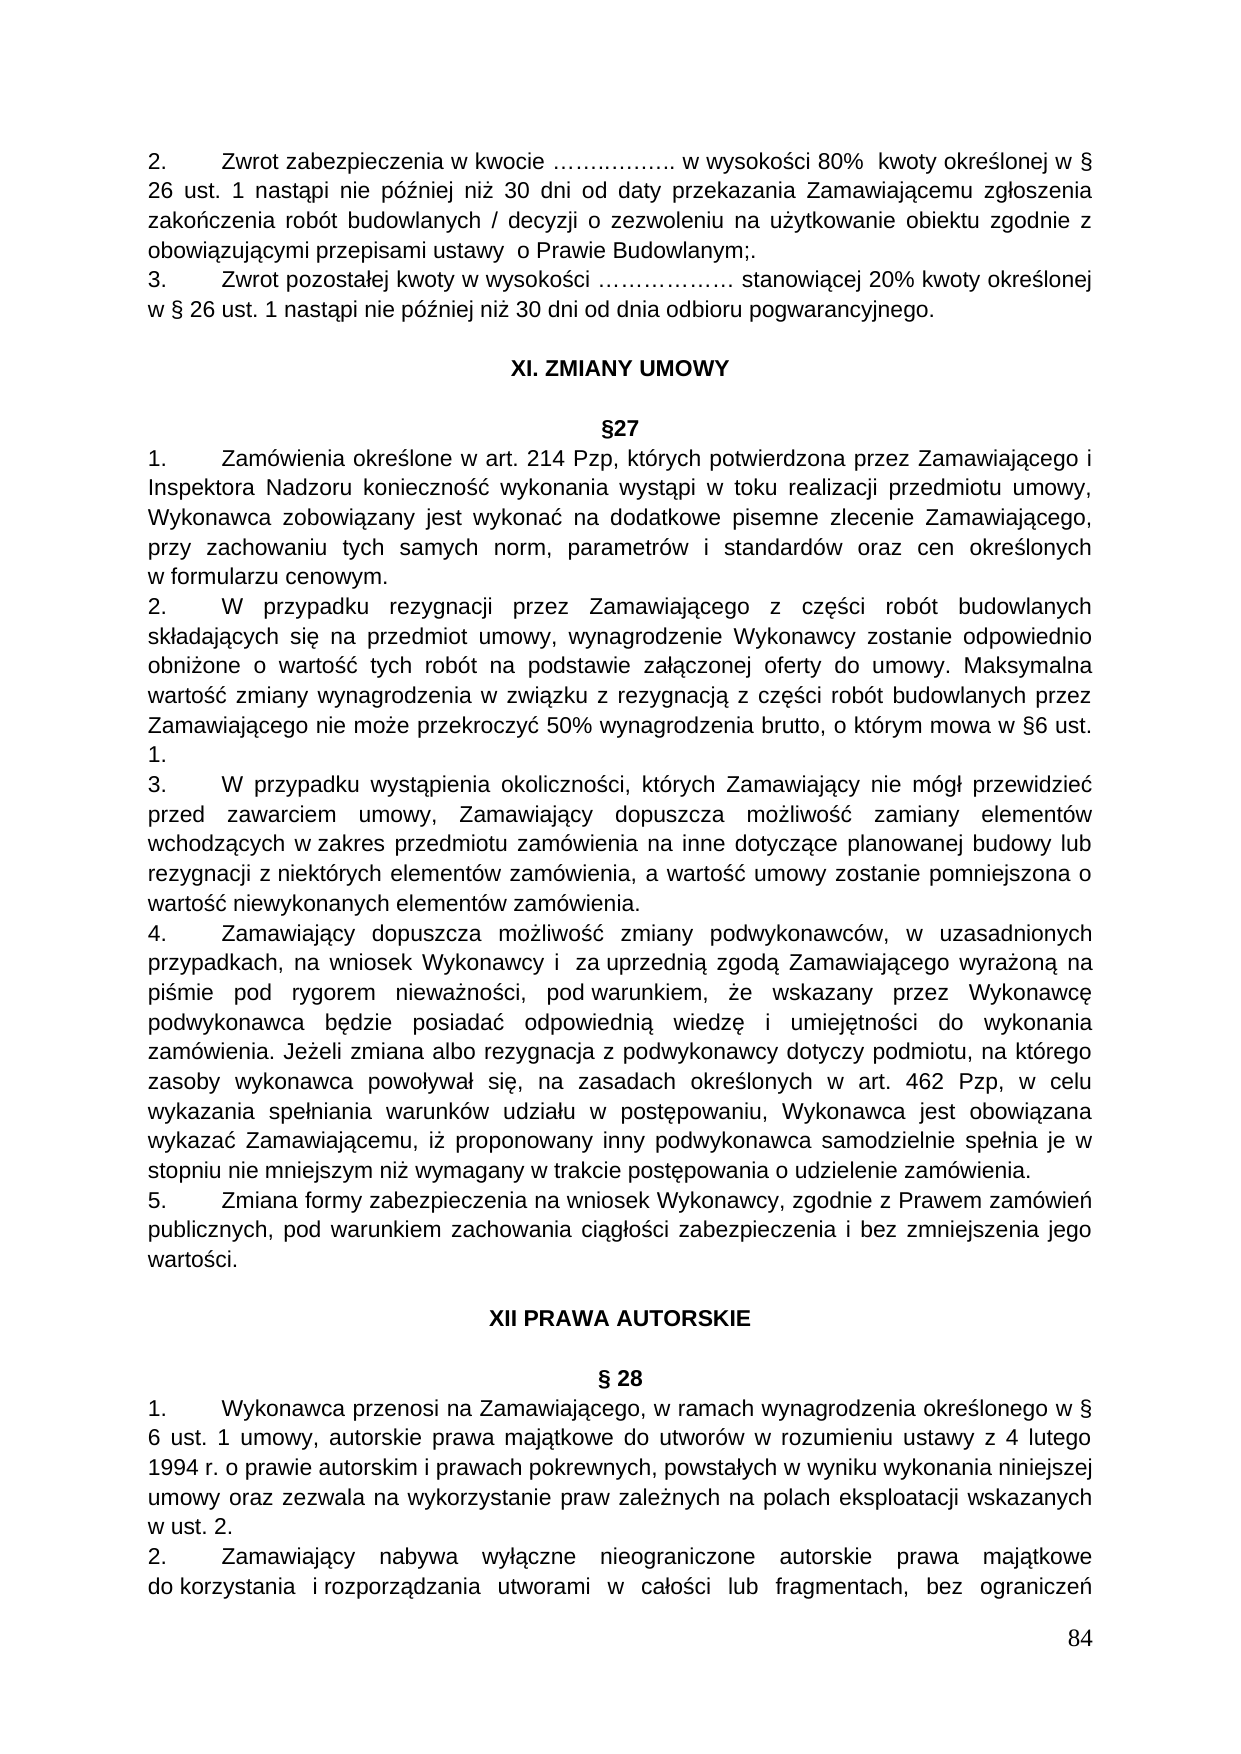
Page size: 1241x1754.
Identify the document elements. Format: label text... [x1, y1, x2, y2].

list Zwrot zabezpieczenia w kwocie ……..….….. w wysokości 80% kwoty określonej w § 26 ust. 1 nastąpi nie później niż 30 dni od daty przekazania Zamawiającemu zgłoszenia zakończenia robót budowlanych / decyzji o zezwoleniu na użytkowanie obiektu zgodnie z obowiązującymi przepisami ustawy o Prawie Budowlanym;. [148, 148, 1093, 263]
list Zwrot pozostałej kwoty w wysokości ……………… stanowiącej 20% kwoty określonej w § 26 ust. 1 nastąpi nie później niż 30 dni od dnia odbioru pogwarancyjnego. [148, 266, 1093, 322]
list Zmiana formy zabezpieczenia na wniosek Wykonawcy, zgodnie z Prawem zamówień publicznych, pod warunkiem zachowania ciągłości zabezpieczenia i bez zmniejszenia jego wartości. [148, 1187, 1093, 1272]
list W przypadku wystąpienia okoliczności, których Zamawiający nie mógł przewidzieć przed zawarciem umowy, Zamawiający dopuszcza możliwość zamiany elementów wchodzących w zakres przedmiotu zamówienia na inne dotyczące planowanej budowy lub rezygnacji z niektórych elementów zamówienia, a wartość umowy zostanie pomniejszona o wartość niewykonanych elementów zamówienia. [148, 771, 1093, 916]
text XI. ZMIANY UMOWY [148, 355, 1093, 382]
list W przypadku rezygnacji przez Zamawiającego z części robót budowlanych składających się na przedmiot umowy, wynagrodzenie Wykonawcy zostanie odpowiednio obniżone o wartość tych robót na podstawie załączonej oferty do umowy. Maksymalna wartość zmiany wynagrodzenia w związku z rezygnacją z części robót budowlanych przez Zamawiającego nie może przekroczyć 50% wynagrodzenia brutto, o którym mowa w §6 ust. 1. [148, 593, 1093, 768]
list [148, 1543, 1093, 1599]
list Zamówienia określone w art. 214 Pzp, których potwierdzona przez Zamawiającego i Inspektora Nadzoru konieczność wykonania wystąpi w toku realizacji przedmiotu umowy, Wykonawca zobowiązany jest wykonać na dodatkowe pisemne zlecenie Zamawiającego, przy zachowaniu tych samych norm, parametrów i standardów oraz cen określonych w formularzu cenowym. [148, 444, 1093, 589]
list Zamawiający dopuszcza możliwość zmiany podwykonawców, w uzasadnionych przypadkach, na wniosek Wykonawcy i za uprzednią zgodą Zamawiającego wyrażoną na piśmie pod rygorem nieważności, pod warunkiem, że wskazany przez Wykonawcę podwykonawca będzie posiadać odpowiednią wiedzę i umiejętności do wykonania zamówienia. Jeżeli zmiana albo rezygnacja z podwykonawcy dotyczy podmiotu, na którego zasoby wykonawca powoływał się, na zasadach określonych w art. 462 Pzp, w celu wykazania spełniania warunków udziału w postępowaniu, Wykonawca jest obowiązana wykazać Zamawiającemu, iż proponowany inny podwykonawca samodzielnie spełnia je w stopniu nie mniejszym niż wymagany w trakcie postępowania o udzielenie zamówienia. [148, 919, 1093, 1183]
list Wykonawca przenosi na Zamawiającego, w ramach wynagrodzenia określonego w § 6 ust. 1 umowy, autorskie prawa majątkowe do utworów w rozumieniu ustawy z 4 lutego 1994 r. o prawie autorskim i prawach pokrewnych, powstałych w wyniku wykonania niniejszej umowy oraz zezwala na wykorzystanie praw zależnych na polach eksploatacji wskazanych w ust. 2. [148, 1394, 1093, 1539]
text § 28 [148, 1365, 1093, 1391]
text XII PRAWA AUTORSKIE [148, 1305, 1093, 1332]
text §27 [148, 415, 1093, 441]
